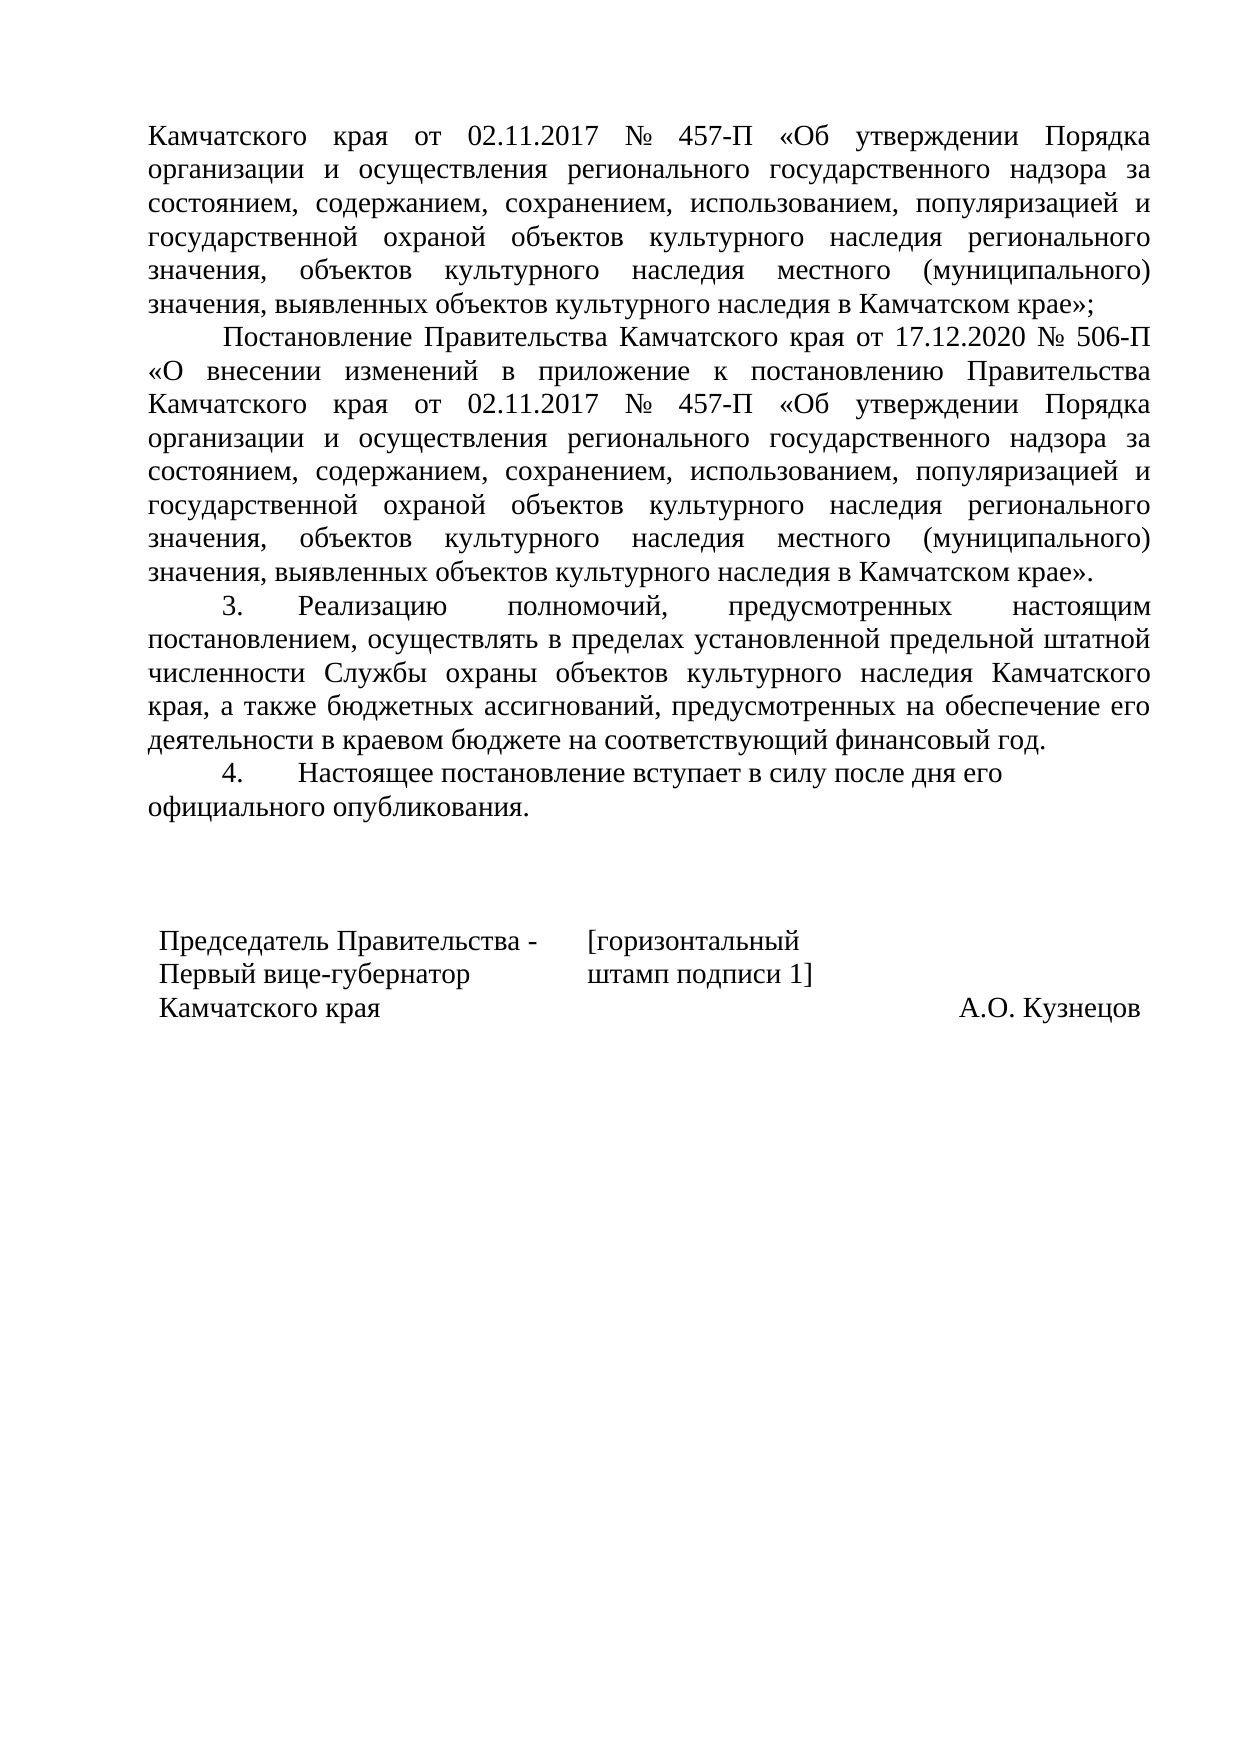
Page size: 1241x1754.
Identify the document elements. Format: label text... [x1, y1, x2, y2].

table_header Председатель Правительства - Первый вице-губернатор Камчатского края [144, 923, 576, 1125]
table_header [горизонтальный штамп подписи 1] [576, 923, 882, 1125]
text Постановление Правительства Камчатского края от 17.12.2020 № 506-П «О внесении изменений в приложение к постановлению Правительства Камчатского края от 02.11.2017 № 457-П «Об утверждении Порядка организации и осуществления регионального государственного надзора за состоянием, содержанием, сохранением, использованием, популяризацией и государственной охраной объектов культурного наследия регионального значения, объектов культурного наследия местного (муниципального) значения, выявленных объектов культурного наследия в Камчатском крае». [148, 319, 1152, 588]
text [148, 118, 1152, 319]
list Реализацию полномочий, предусмотренных настоящим постановлением, осуществлять в пределах установленной предельной штатной численности Службы охраны объектов культурного наследия Камчатского края, а также бюджетных ассигнований, предусмотренных на обеспечение его деятельности в краевом бюджете на соответствующий финансовый год. [148, 588, 1152, 755]
table_header А.О. Кузнецов [883, 923, 1167, 1125]
list Настоящее постановление вступает в силу после дня его официального опубликования. [148, 755, 1152, 822]
